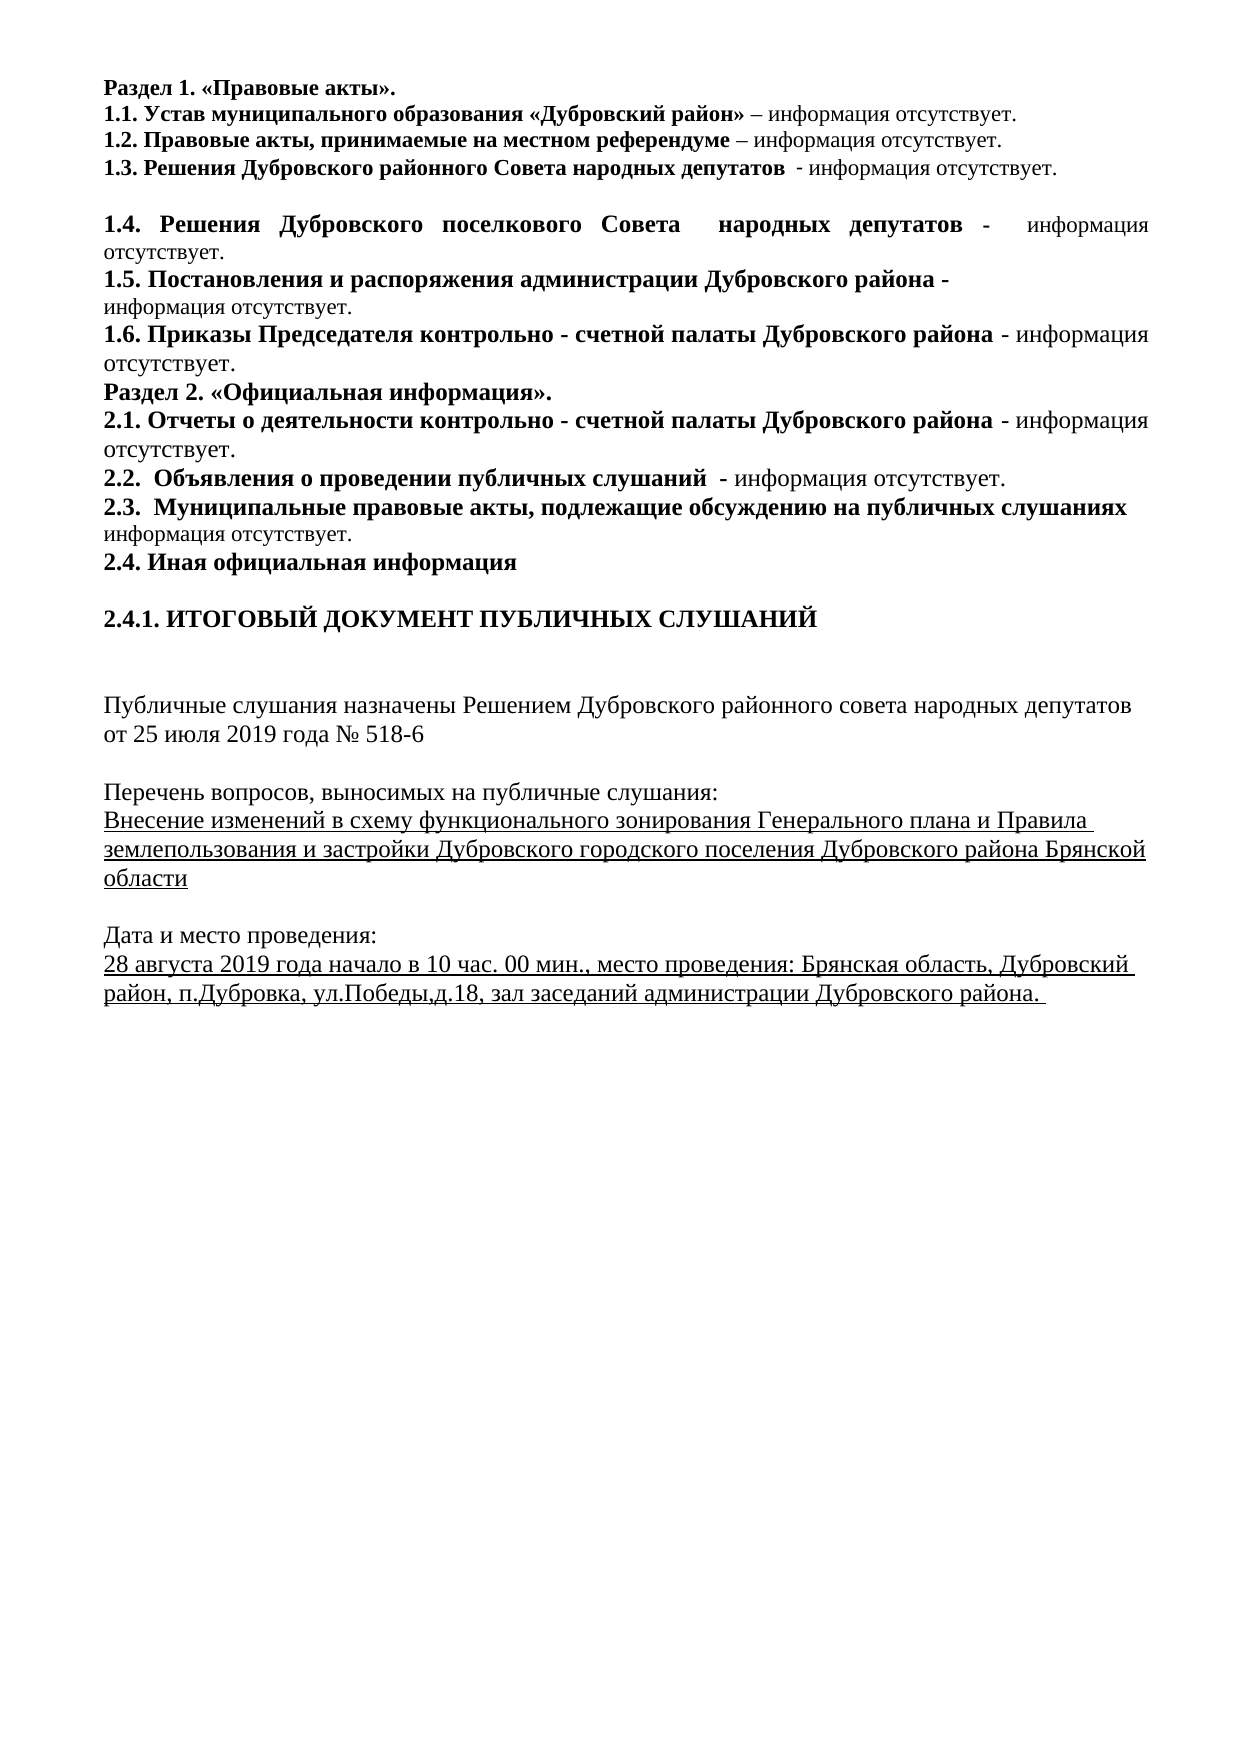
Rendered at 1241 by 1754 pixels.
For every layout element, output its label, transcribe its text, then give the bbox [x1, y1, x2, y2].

text 2.2. Объявления о проведении публичных слушаний - информация отсутствует. [103, 463, 1149, 492]
text 1.4. Решения Дубровского поселкового Совета народных депутатов - информация отсутствует. [103, 209, 1149, 264]
text информация отсутствует. [103, 293, 1149, 319]
text 1.1. Устав муниципального образования «Дубровский район» – информация отсутствует. [103, 100, 1149, 127]
text 1.2. Правовые акты, принимаемые на местном референдуме – информация отсутствует. [103, 127, 1149, 153]
text Внесение изменений в схему функционального зонирования Генерального плана и Правила землепользования и застройки Дубровского городского поселения Дубровского района Брянской области [103, 806, 1149, 892]
text 2.4. Иная официальная информация [103, 547, 1149, 576]
text 1.3. Решения Дубровского районного Совета народных депутатов - информация отсутствует. [103, 153, 1149, 181]
text 1.6. Приказы Председателя контрольно - счетной палаты Дубровского района - информация отсутствует. [103, 319, 1149, 377]
text 2.1. Отчеты о деятельности контрольно - счетной палаты Дубровского района - информация отсутствует. [103, 405, 1149, 463]
text 28 августа 2019 года начало в 10 час. 00 мин., место проведения: Брянская область, Дубровский район, п.Дубровка, ул.Победы,д.18, зал заседаний администрации Дубровского района. [103, 949, 1149, 1007]
text Публичные слушания назначены Решением Дубровского районного совета народных депутатов от 25 июля 2019 года № 518-6 [103, 691, 1149, 748]
list Постановления и распоряжения администрации Дубровского района - [103, 264, 1149, 293]
text Раздел 1. «Правовые акты». [103, 74, 1149, 100]
text Раздел 2. «Официальная информация». [103, 377, 1149, 405]
text Дата и место проведения: [103, 921, 1149, 949]
text Перечень вопросов, выносимых на публичные слушания: [103, 777, 1149, 806]
text 2.4.1. ИТОГОВЫЙ ДОКУМЕНТ ПУБЛИЧНЫХ СЛУШАНИЙ [103, 604, 1149, 633]
text 2.3. Муниципальные правовые акты, подлежащие обсуждению на публичных слушаниях информация отсутствует. [103, 492, 1149, 547]
